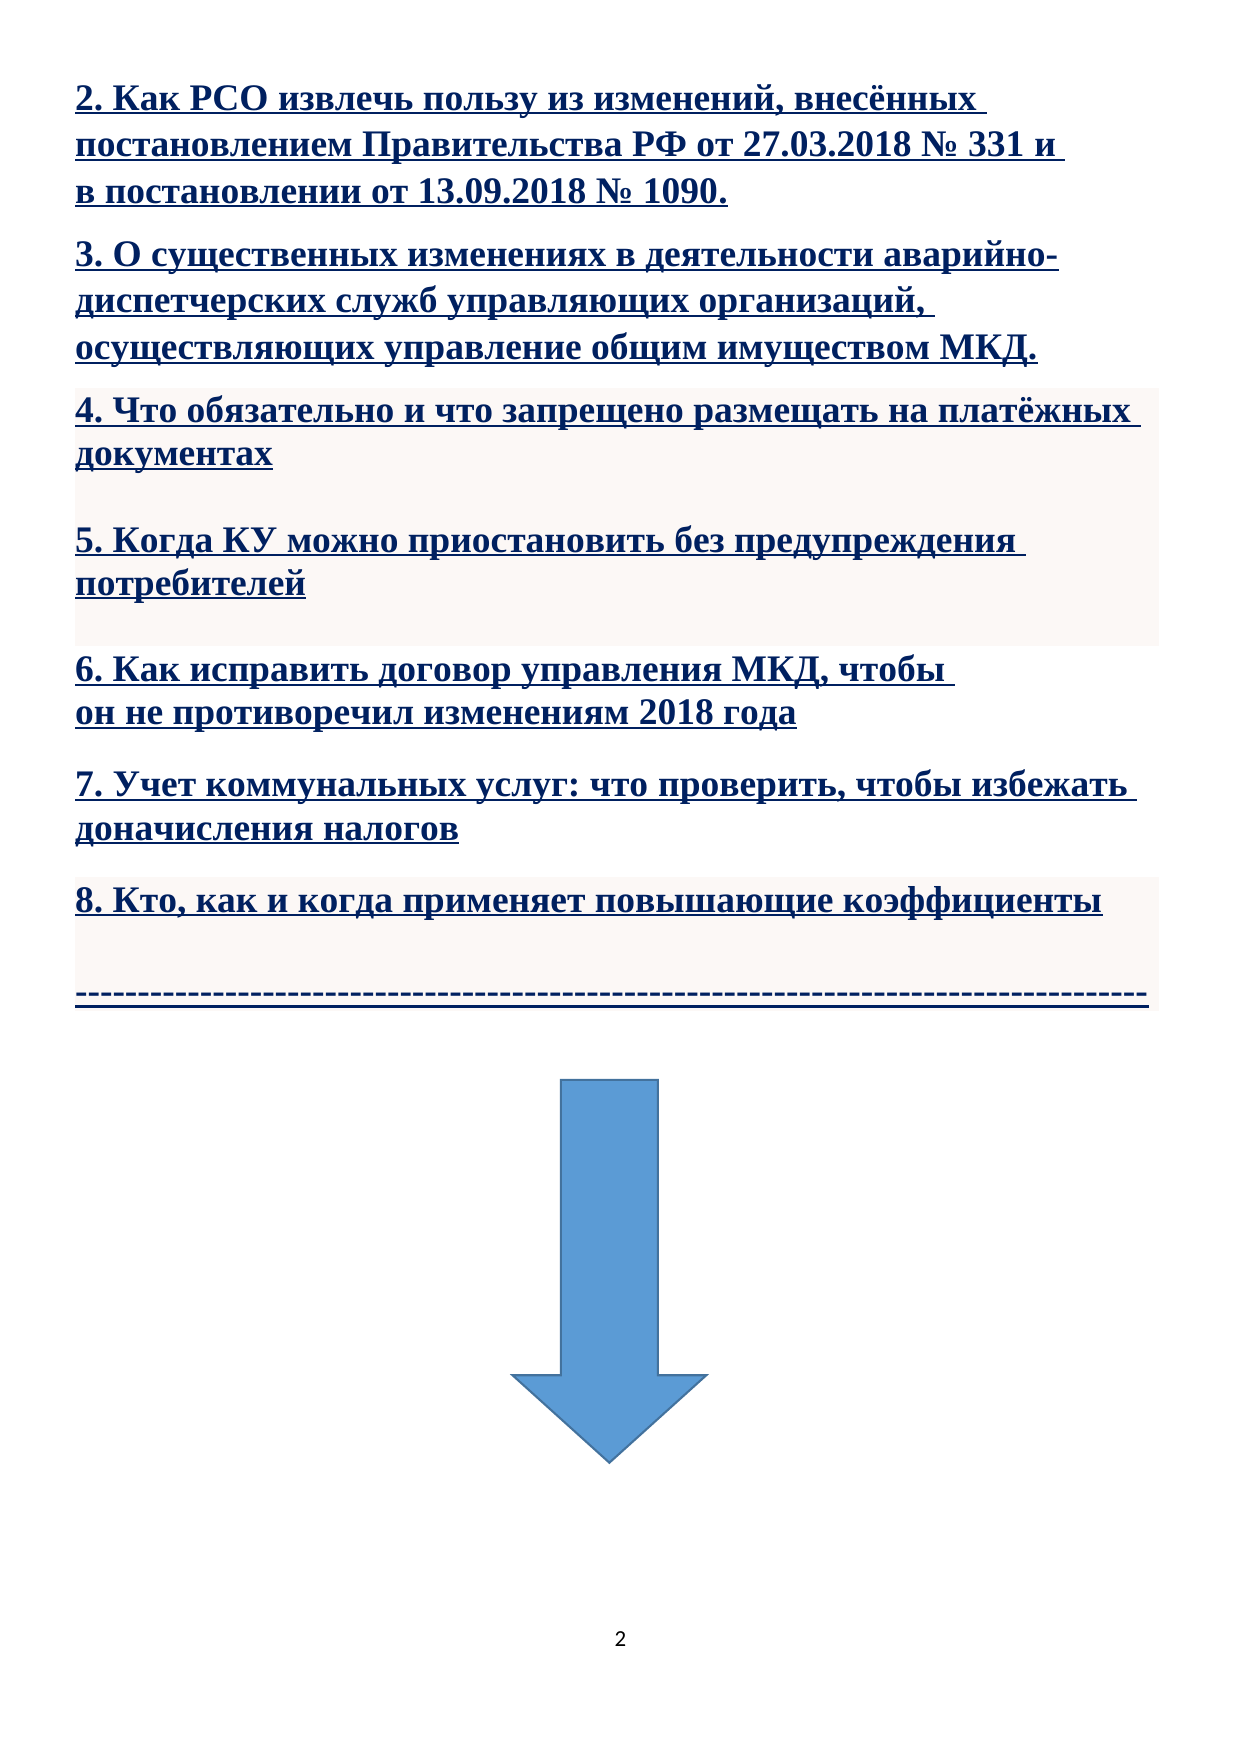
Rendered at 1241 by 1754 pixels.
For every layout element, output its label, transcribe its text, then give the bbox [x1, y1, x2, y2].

text 7. Учет коммунальных услуг: что проверить, чтобы избежать доначисления налогов [75, 762, 1165, 848]
text 3. О существенных изменениях в деятельности аварийно-диспетчерских служб управляющих организаций, осуществляющих управление общим имуществом МКД. [75, 231, 1165, 368]
text -------------------------------------------------------------------------------------- [75, 968, 1159, 1011]
text 2. Как РСО извлечь пользу из изменений, внесённых постановлением Правительства РФ от 27.03.2018 № 331 и в постановлении от 13.09.2018 № 1090. [75, 75, 1165, 211]
text 6. Как исправить договор управления МКД, чтобы он не противоречил изменениям 2018 года [75, 646, 1165, 733]
text 5. Когда КУ можно приостановить без предупреждения потребителей [75, 517, 1159, 603]
text 4. Что обязательно и что запрещено размещать на платёжных документах [75, 388, 1159, 474]
text 8. Кто, как и когда применяет повышающие коэффициенты [75, 877, 1159, 920]
